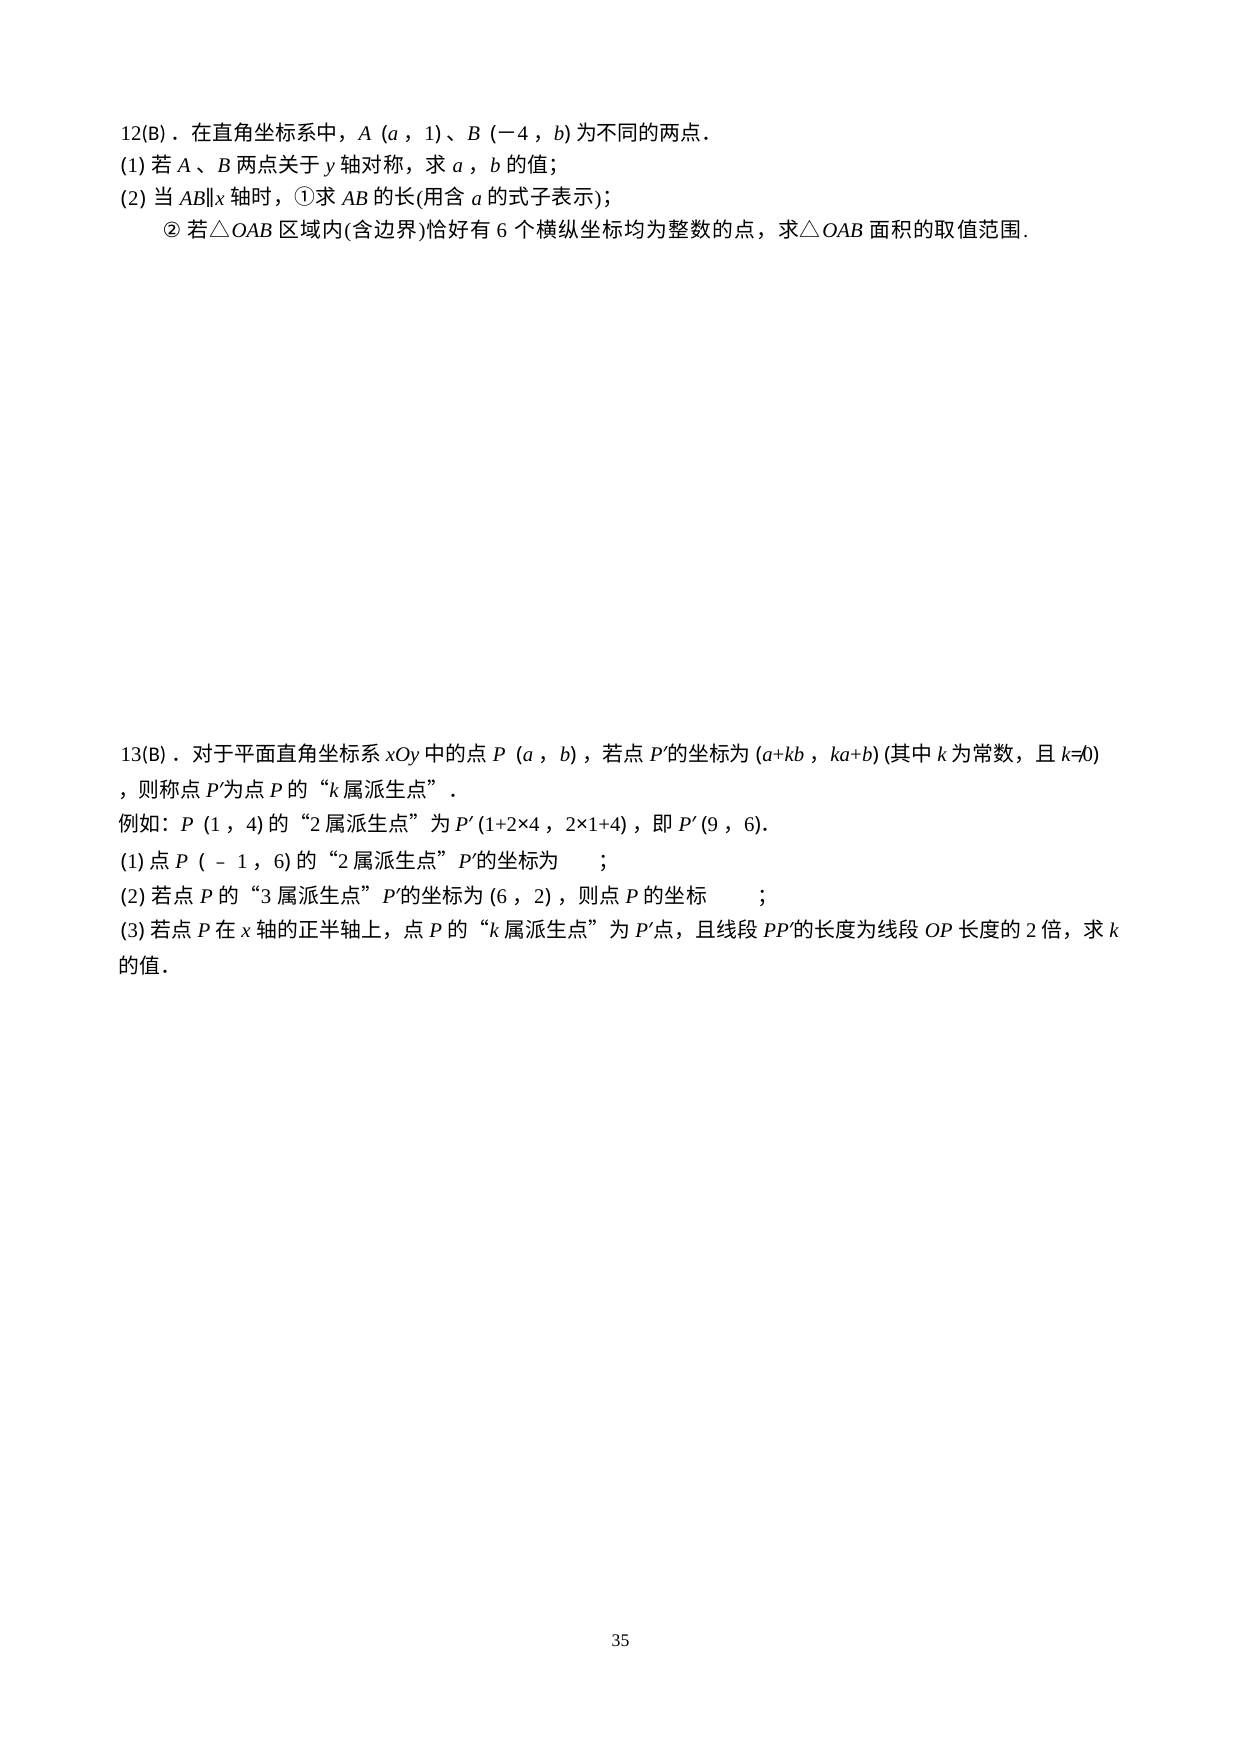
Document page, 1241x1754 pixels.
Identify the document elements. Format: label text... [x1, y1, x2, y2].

text 13(B) ．对于平面直角坐标系xOy 中的点 P (a ，b) ，若点 P′的坐标为 (a+kb ，ka+b) (其中 k 为常数，且 k≠0) ，则称点 P′为点 P 的“k 属派生点”． [118, 737, 1122, 804]
text 12(B) ．在直角坐标系中，A (a ，1) 、B (－4 ，b) 为不同的两点． [120, 120, 1122, 149]
text (2) 当 AB∥x 轴时，①求 AB 的长(用含 a 的式子表示)； [121, 185, 1122, 213]
text (1) 点 P ( ﹣ 1 ，6) 的“2 属派生点”P′的坐标为 ； [121, 846, 1122, 874]
text ②若△OAB 区域内(含边界)恰好有6 个横纵坐标均为整数的点，求△OAB 面积的取值范围. [162, 217, 1122, 246]
text (2) 若点 P 的“3 属派生点”P′的坐标为 (6 ，2) ，则点 P 的坐标 ； [121, 881, 1122, 910]
text (1) 若 A 、B 两点关于y 轴对称，求 a ，b 的值； [121, 152, 1122, 181]
text 例如：P (1 ，4) 的“2 属派生点”为 P′ (1+2×4 ，2×1+4) ，即 P′ (9 ，6)． [118, 810, 1122, 838]
text (3) 若点 P 在 x 轴的正半轴上，点 P 的“k 属派生点”为 P′点，且线段 PP′的长度为线段 OP 长度的 2 倍，求 k 的值． [118, 913, 1122, 980]
